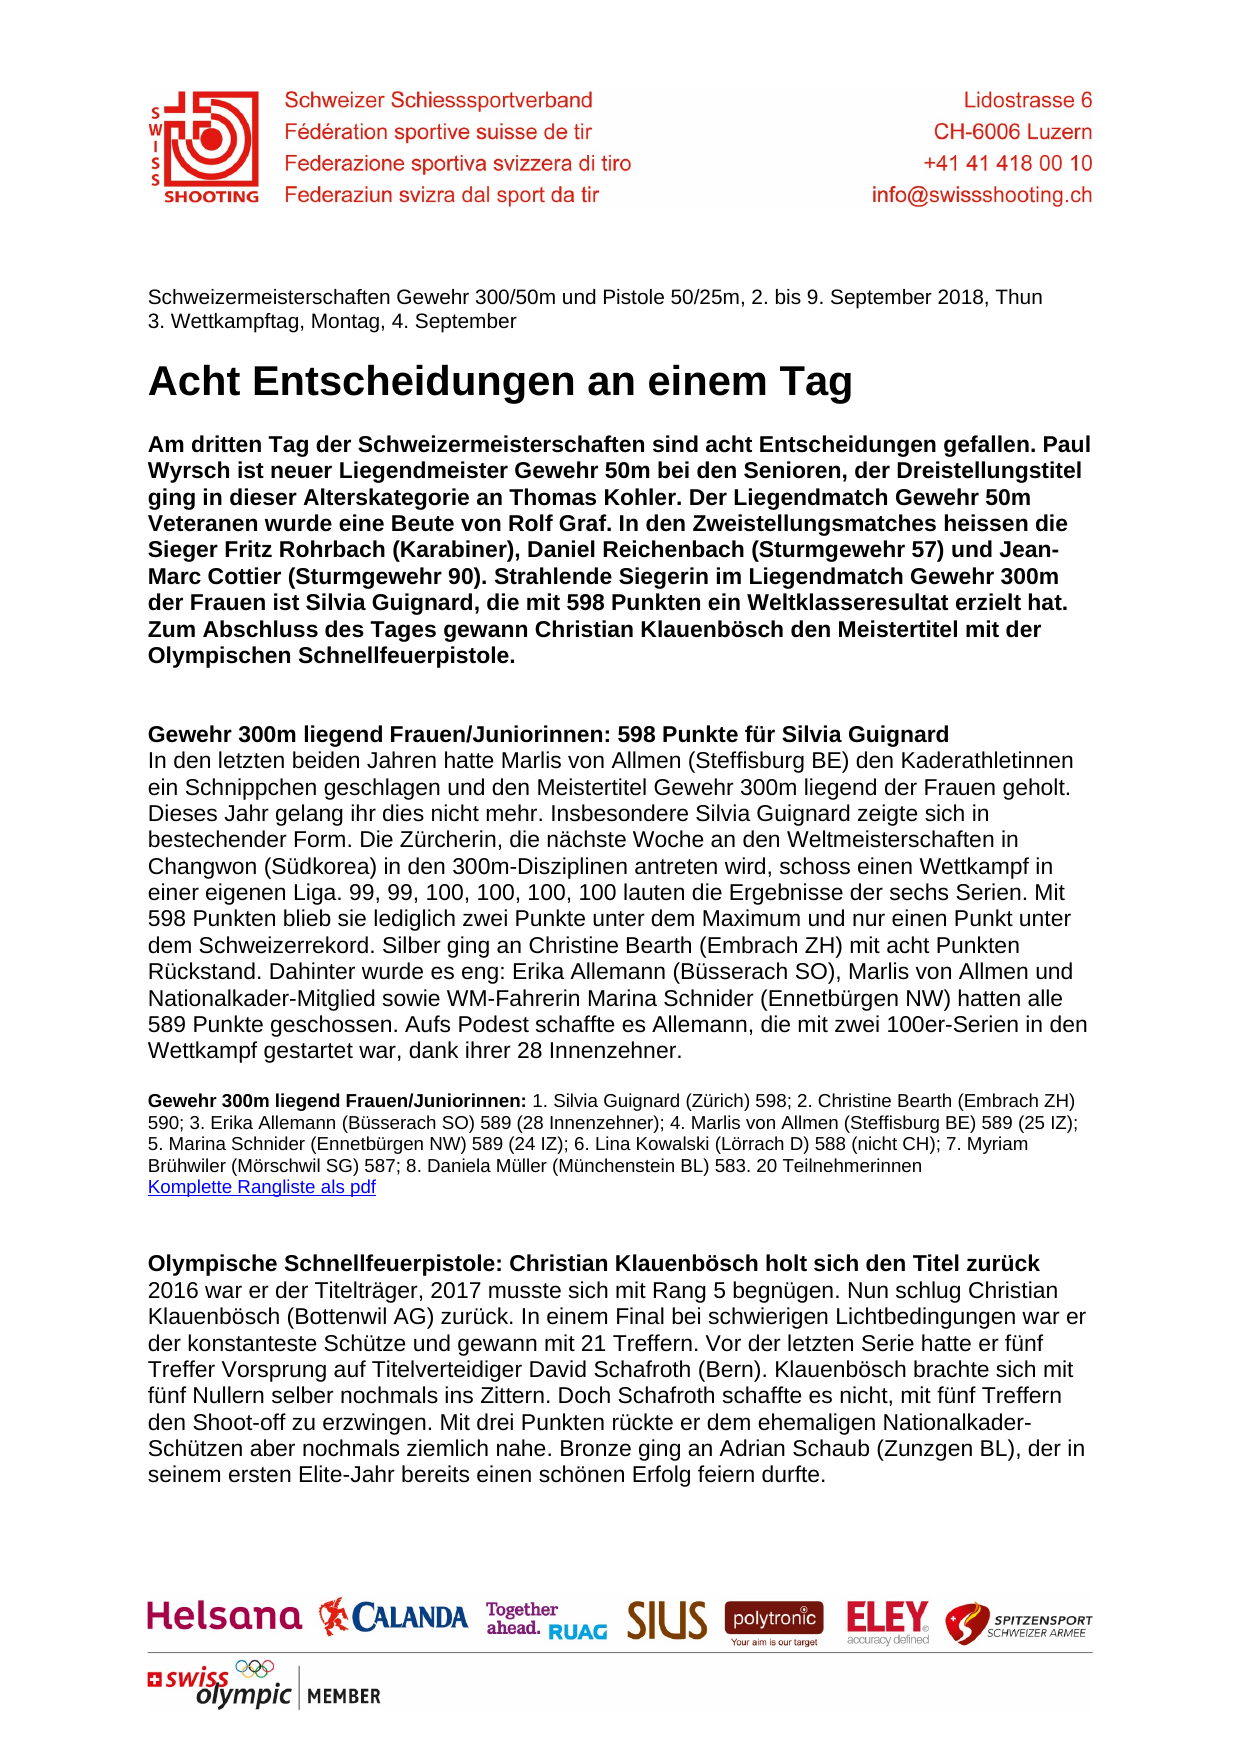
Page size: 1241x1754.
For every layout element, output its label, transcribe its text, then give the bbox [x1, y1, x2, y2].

text In den letzten beiden Jahren hatte Marlis von Allmen (Steffisburg BE) den Kaderathletinnen ein Schnippchen geschlagen und den Meistertitel Gewehr 300m liegend der Frauen geholt. Dieses Jahr gelang ihr dies nicht mehr. Insbesondere Silvia Guignard zeigte sich in bestechender Form. Die Zürcherin, die nächste Woche an den Weltmeisterschaften in Changwon (Südkorea) in den 300m-Disziplinen antreten wird, schoss einen Wettkampf in einer eigenen Liga. 99, 99, 100, 100, 100, 100 lauten die Ergebnisse der sechs Serien. Mit 598 Punkten blieb sie lediglich zwei Punkte unter dem Maximum und nur einen Punkt unter dem Schweizerrekord. Silber ging an Christine Bearth (Embrach ZH) mit acht Punkten Rückstand. Dahinter wurde es eng: Erika Allemann (Büsserach SO), Marlis von Allmen und Nationalkader-Mitglied sowie WM-Fahrerin Marina Schnider (Ennetbürgen NW) hatten alle 589 Punkte geschossen. Aufs Podest schaffte es Allemann, die mit zwei 100er-Serien in den Wettkampf gestartet war, dank ihrer 28 Innenzehner. [148, 747, 1093, 1063]
text Komplette Rangliste als pdf [148, 1176, 1093, 1198]
picture [147, 1593, 1093, 1712]
text Gewehr 300m liegend Frauen/Juniorinnen: 598 Punkte für Silvia Guignard [148, 721, 1093, 747]
text Acht Entscheidungen an einem Tag [148, 357, 1093, 405]
text Gewehr 300m liegend Frauen/Juniorinnen: 1. Silvia Guignard (Zürich) 598; 2. Christine Bearth (Embrach ZH) 590; 3. Erika Allemann (Büsserach SO) 589 (28 Innenzehner); 4. Marlis von Allmen (Steffisburg BE) 589 (25 IZ); 5. Marina Schnider (Ennetbürgen NW) 589 (24 IZ); 6. Lina Kowalski (Lörrach D) 588 (nicht CH); 7. Myriam Brühwiler (Mörschwil SG) 587; 8. Daniela Müller (Münchenstein BL) 583. 20 Teilnehmerinnen [148, 1090, 1093, 1176]
list Schweizermeisterschaften Gewehr 300/50m und Pistole 50/25m, 2. bis 9. September 2018, Thun [148, 285, 1093, 309]
text Olympische Schnellfeuerpistole: Christian Klauenbösch holt sich den Titel zurück [148, 1250, 1093, 1277]
list 3. Wettkampftag, Montag, 4. September [148, 309, 1093, 333]
text 2016 war er der Titelträger, 2017 musste sich mit Rang 5 begnügen. Nun schlug Christian Klauenbösch (Bottenwil AG) zurück. In einem Final bei schwierigen Lichtbedingungen war er der konstanteste Schütze und gewann mit 21 Treffern. Vor der letzten Serie hatte er fünf Treffer Vorsprung auf Titelverteidiger David Schafroth (Bern). Klauenbösch brachte sich mit fünf Nullern selber nochmals ins Zittern. Doch Schafroth schaffte es nicht, mit fünf Treffern den Shoot-off zu erzwingen. Mit drei Punkten rückte er dem ehemaligen Nationalkader-Schützen aber nochmals ziemlich nahe. Bronze ging an Adrian Schaub (Zunzgen BL), der in seinem ersten Elite-Jahr bereits einen schönen Erfolg feiern durfte. [148, 1277, 1093, 1488]
picture [147, 88, 1093, 209]
text Am dritten Tag der Schweizermeisterschaften sind acht Entscheidungen gefallen. Paul Wyrsch ist neuer Liegendmeister Gewehr 50m bei den Senioren, der Dreistellungstitel ging in dieser Alterskategorie an Thomas Kohler. Der Liegendmatch Gewehr 50m Veteranen wurde eine Beute von Rolf Graf. In den Zweistellungsmatches heissen die Sieger Fritz Rohrbach (Karabiner), Daniel Reichenbach (Sturmgewehr 57) und Jean-Marc Cottier (Sturmgewehr 90). Strahlende Siegerin im Liegendmatch Gewehr 300m der Frauen ist Silvia Guignard, die mit 598 Punkten ein Weltklasseresultat erzielt hat. Zum Abschluss des Tages gewann Christian Klauenbösch den Meistertitel mit der Olympischen Schnellfeuerpistole. [148, 431, 1093, 668]
